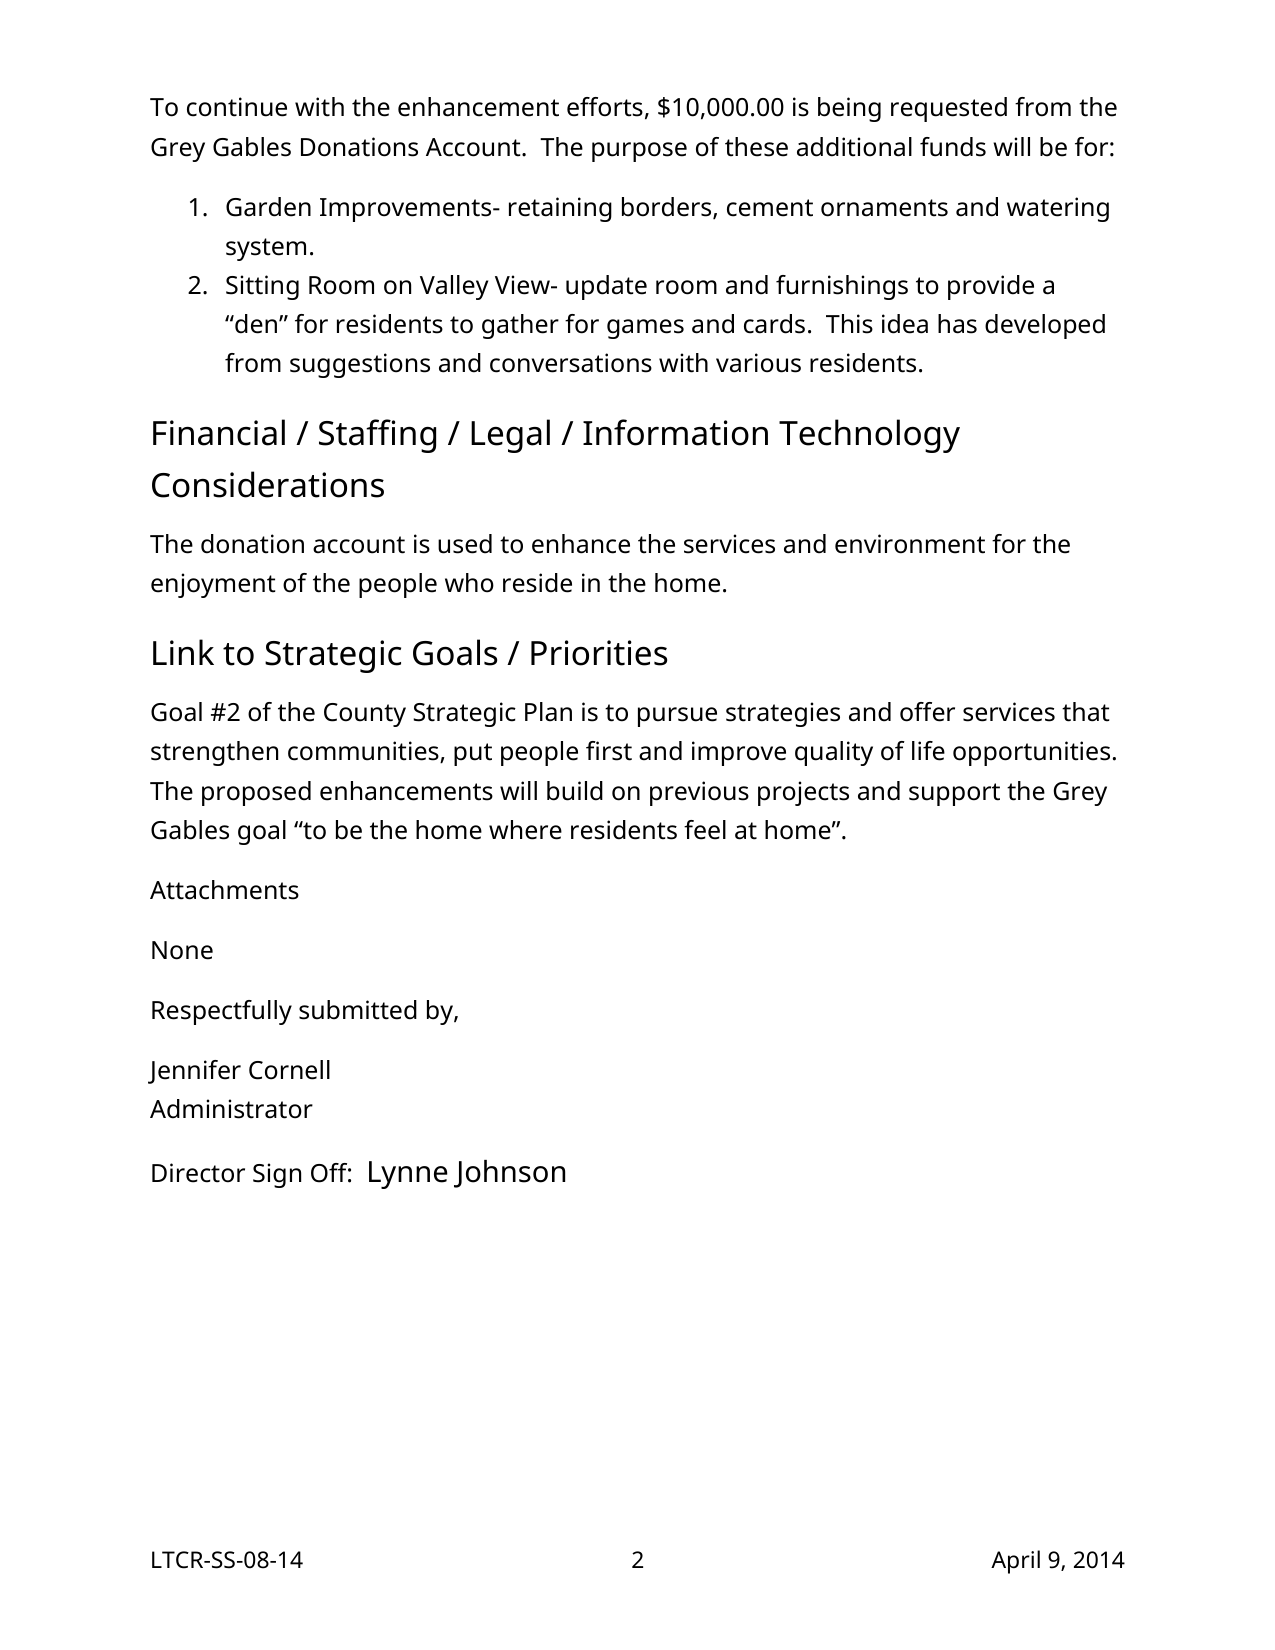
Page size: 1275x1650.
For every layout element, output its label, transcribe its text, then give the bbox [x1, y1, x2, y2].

subtitle Link to Strategic Goals / Priorities [150, 630, 1125, 676]
subtitle Financial / Staffing / Legal / Information Technology Considerations [150, 410, 1125, 508]
list Garden Improvements- retaining borders, cement ornaments and watering system. [187, 189, 1125, 262]
text Respectfully submitted by, [150, 992, 1125, 1026]
text The donation account is used to enhance the services and environment for the enjoyment of the people who reside in the home. [150, 527, 1125, 600]
list Sitting Room on Valley View- update room and furnishings to provide a “den” for residents to gather for games and cards. This idea has developed from suggestions and conversations with various residents. [187, 267, 1125, 380]
text Attachments [150, 872, 1125, 906]
text Jennifer Cornell Administrator [150, 1052, 1125, 1126]
text Director Sign Off: Lynne Johnson [150, 1152, 1125, 1191]
text To continue with the enhancement efforts, $10,000.00 is being requested from the Grey Gables Donations Account. The purpose of these additional funds will be for: [150, 90, 1125, 163]
text None [150, 932, 1125, 966]
text Goal #2 of the County Strategic Plan is to pursue strategies and offer services that strengthen communities, put people first and improve quality of life opportunities. The proposed enhancements will build on previous projects and support the Grey Gables goal “to be the home where residents feel at home”. [150, 695, 1125, 846]
